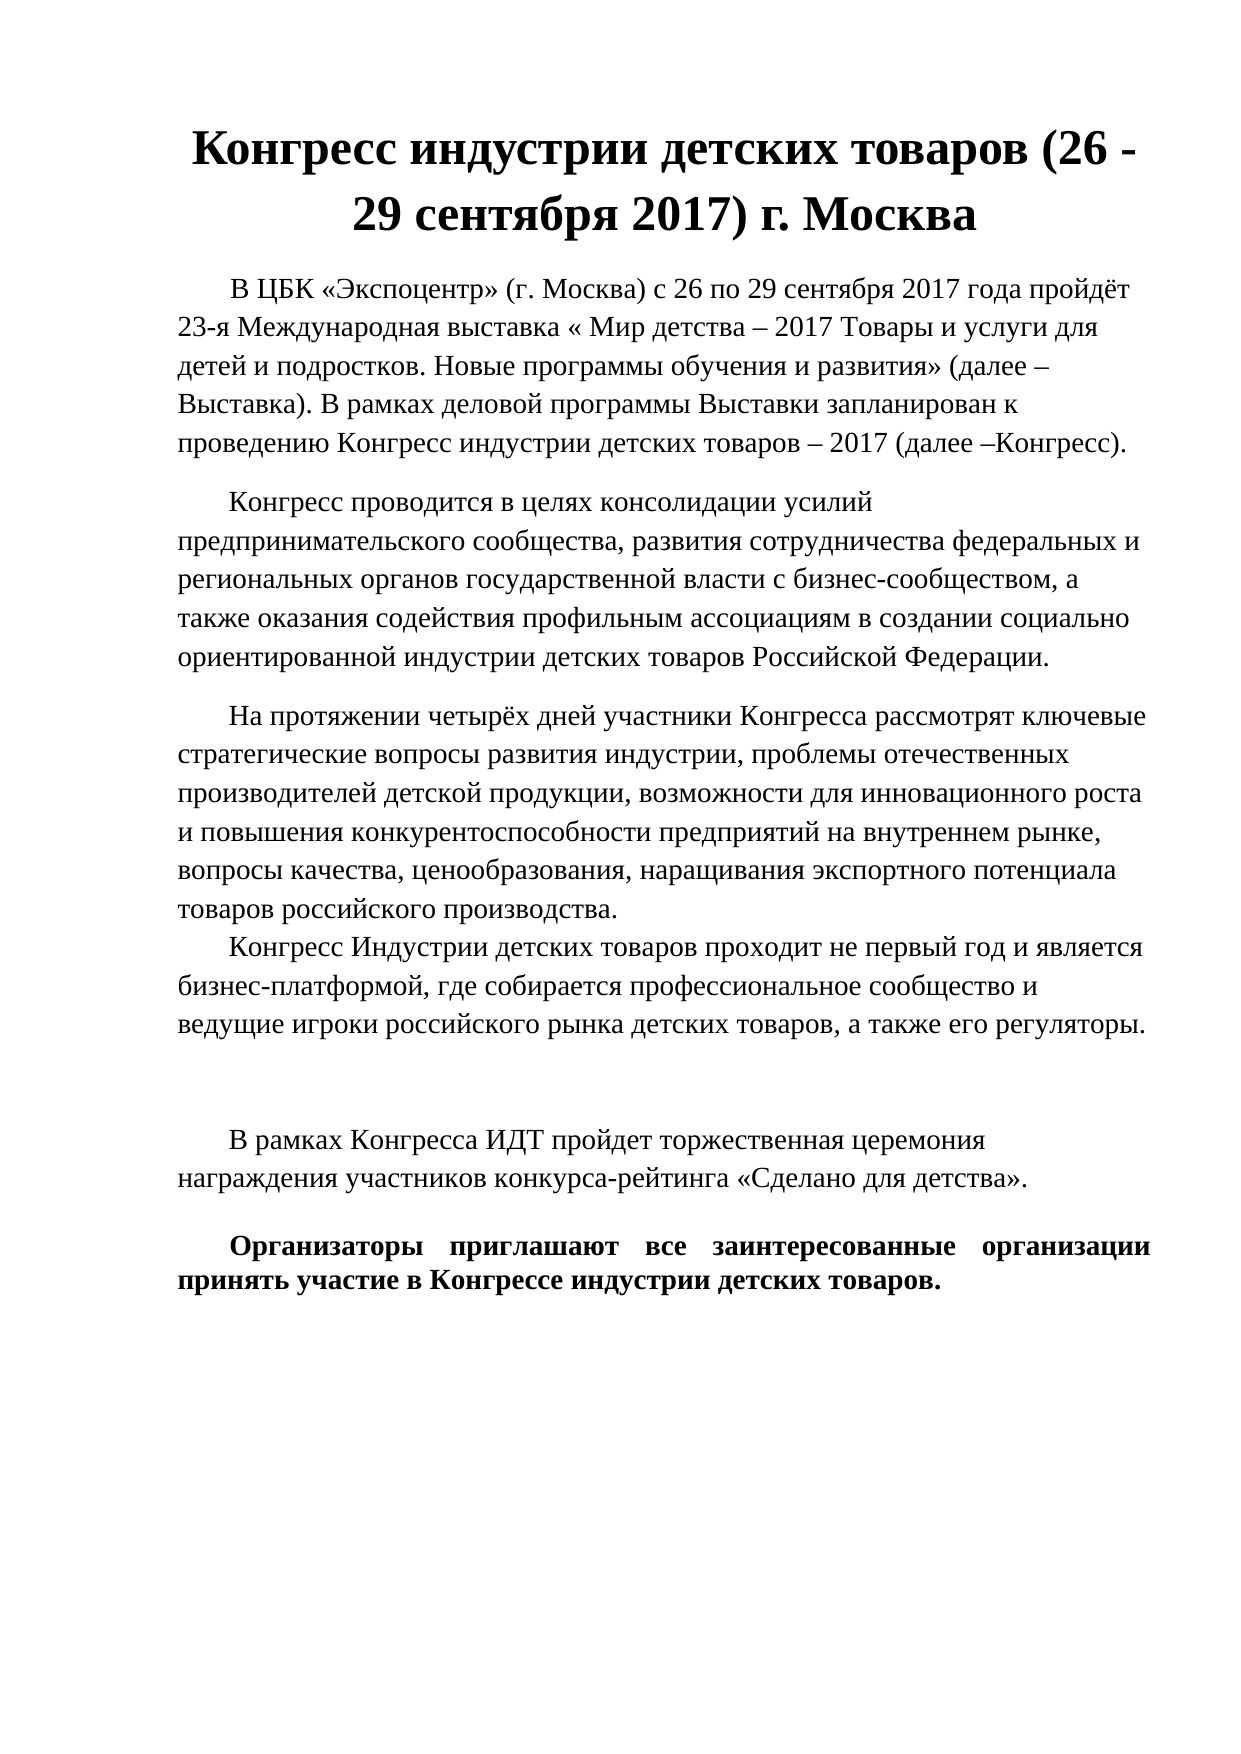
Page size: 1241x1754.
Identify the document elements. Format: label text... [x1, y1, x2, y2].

text Конгресс индустрии детских товаров (26 - 29 сентября 2017) г. Москва [177, 118, 1152, 242]
text На протяжении четырёх дней участники Конгресса рассмотрят ключевые стратегические вопросы развития индустрии, проблемы отечественных производителей детской продукции, возможности для инновационного роста и повышения конкурентоспособности предприятий на внутреннем рынке, вопросы качества, ценообразования, наращивания экспортного потенциала товаров российского производства. Конгресс Индустрии детских товаров проходит не первый год и является бизнес-платформой, где собирается профессиональное сообщество и ведущие игроки российского рынка детских товаров, а также его регуляторы. В рамках Конгресса ИДТ пройдет торжественная церемония награждения участников конкурса-рейтинга «Сделано для детства». [177, 698, 1152, 1194]
text Организаторы приглашают все заинтересованные организации принять участие в Конгрессе индустрии детских товаров. [177, 1228, 1152, 1295]
text В ЦБК «Экспоцентр» (г. Москва) с 26 по 29 сентября 2017 года пройдёт 23-я Международная выставка « Мир детства – 2017 Товары и услуги для детей и подростков. Новые программы обучения и развития» (далее – Выставка). В рамках деловой программы Выставки запланирован к проведению Конгресс индустрии детских товаров – 2017 (далее –Конгресс). [177, 271, 1152, 459]
text Конгресс проводится в целях консолидации усилий предпринимательского сообщества, развития сотрудничества федеральных и региональных органов государственной власти с бизнес-сообществом, а также оказания содействия профильным ассоциациям в создании социально ориентированной индустрии детских товаров Российской Федерации. [177, 484, 1152, 672]
